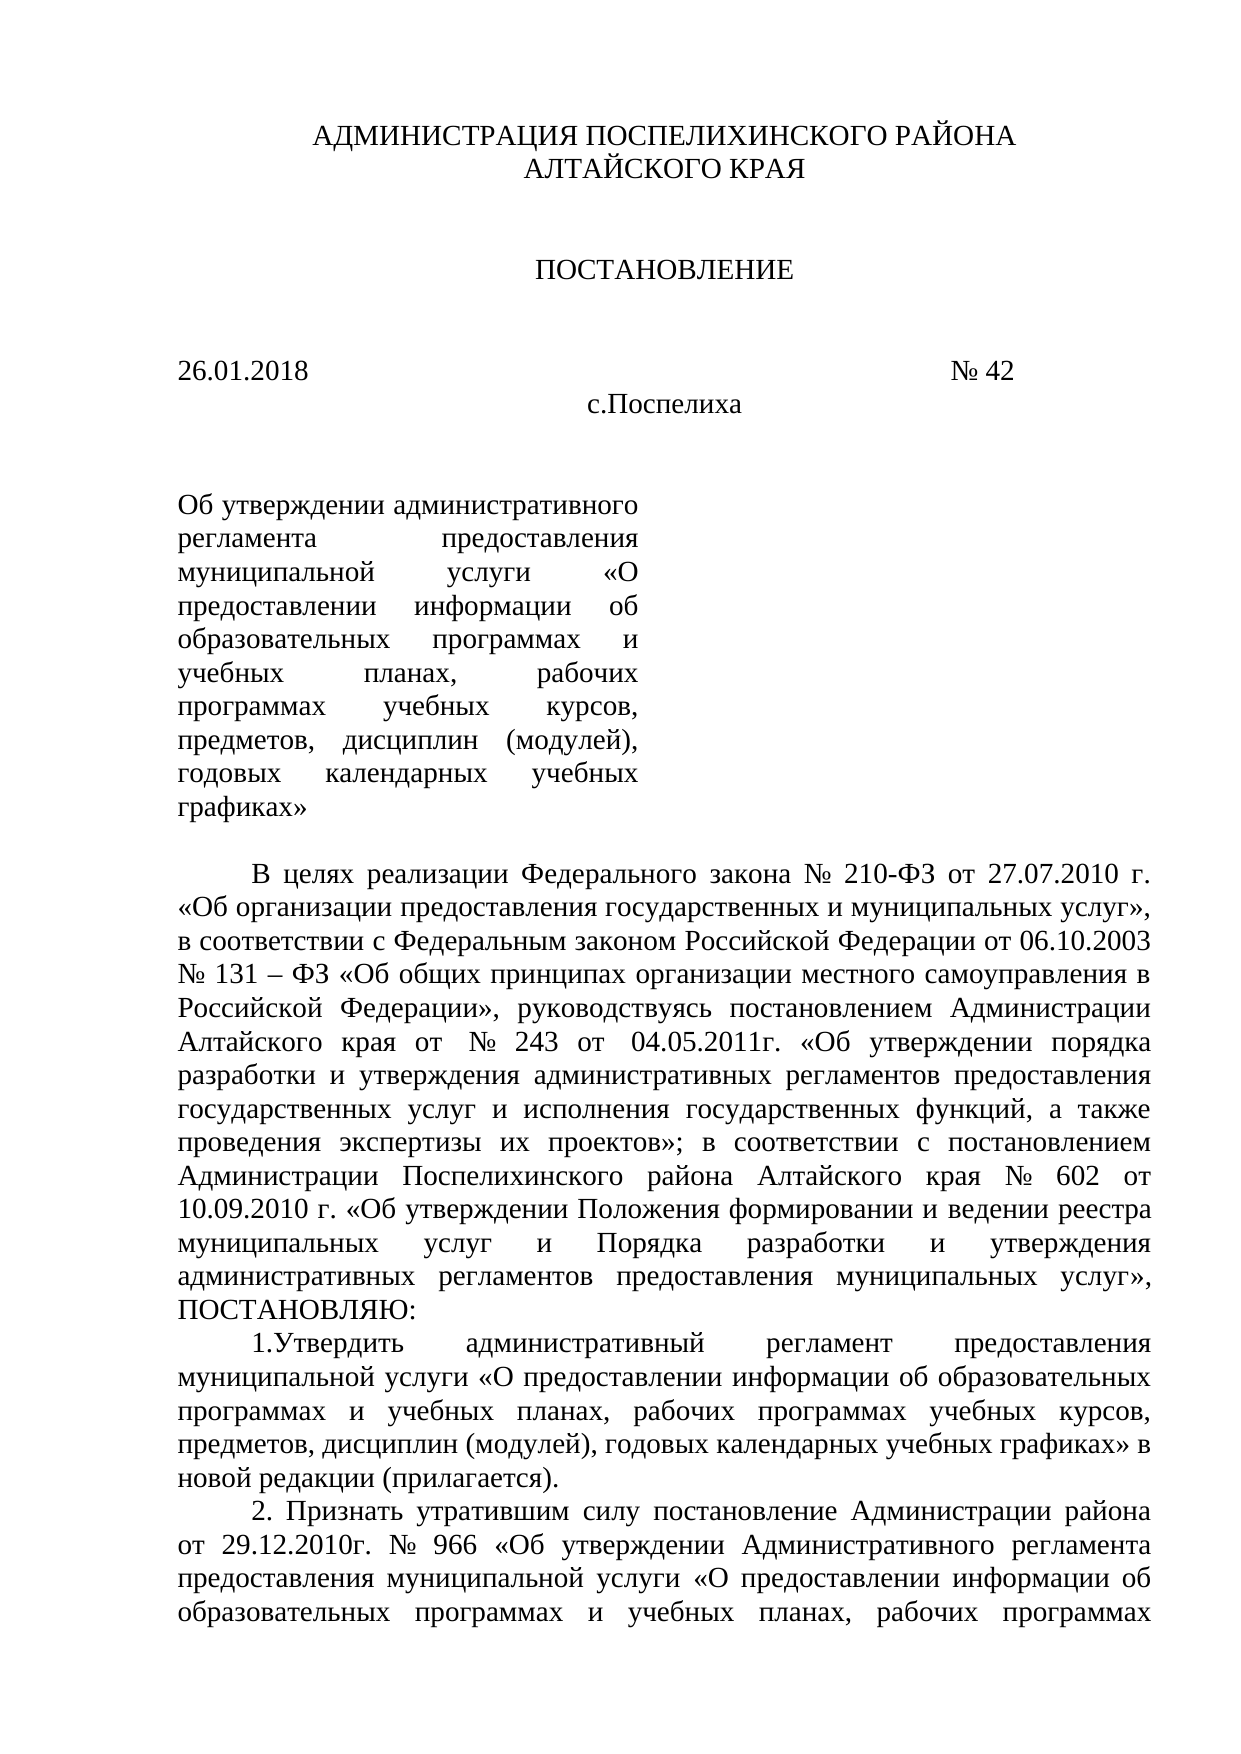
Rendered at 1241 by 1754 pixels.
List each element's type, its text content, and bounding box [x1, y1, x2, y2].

text АДМИНИСТРАЦИЯ ПОСПЕЛИХИНСКОГО РАЙОНА [177, 118, 1152, 152]
text ПОСТАНОВЛЕНИЕ [177, 252, 1152, 286]
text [177, 1493, 1152, 1627]
table_header Об утверждении административного регламента предоставления муниципальной услуги «О предоставлении информации об образовательных программах и учебных планах, рабочих программах учебных курсов, предметов, дисциплин (модулей), годовых календарных учебных графиках» [166, 487, 650, 822]
text АЛТАЙСКОГО КРАЯ [177, 152, 1152, 185]
text 26.01.2018 № 42 [177, 353, 1152, 386]
text В целях реализации Федерального закона № 210-ФЗ от 27.07.2010 г. «Об организации предоставления государственных и муниципальных услуг», в соответствии с Федеральным законом Российской Федерации от 06.10.2003 № 131 – ФЗ «Об общих принципах организации местного самоуправления в Российской Федерации», руководствуясь постановлением Администрации Алтайского края от № 243 от 04.05.2011г. «Об утверждении порядка разработки и утверждения административных регламентов предоставления государственных услуг и исполнения государственных функций, а также проведения экспертизы их проектов»; в соответствии с постановлением Администрации Поспелихинского района Алтайского края № 602 от 10.09.2010 г. «Об утверждении Положения формировании и ведении реестра муниципальных услуг и Порядка разработки и утверждения административных регламентов предоставления муниципальных услуг», ПОСТАНОВЛЯЮ: [177, 856, 1152, 1326]
text с.Поспелиха [177, 386, 1152, 420]
text 1.Утвердить административный регламент предоставления муниципальной услуги «О предоставлении информации об образовательных программах и учебных планах, рабочих программах учебных курсов, предметов, дисциплин (модулей), годовых календарных учебных графиках» в новой редакции (прилагается). [177, 1326, 1152, 1493]
